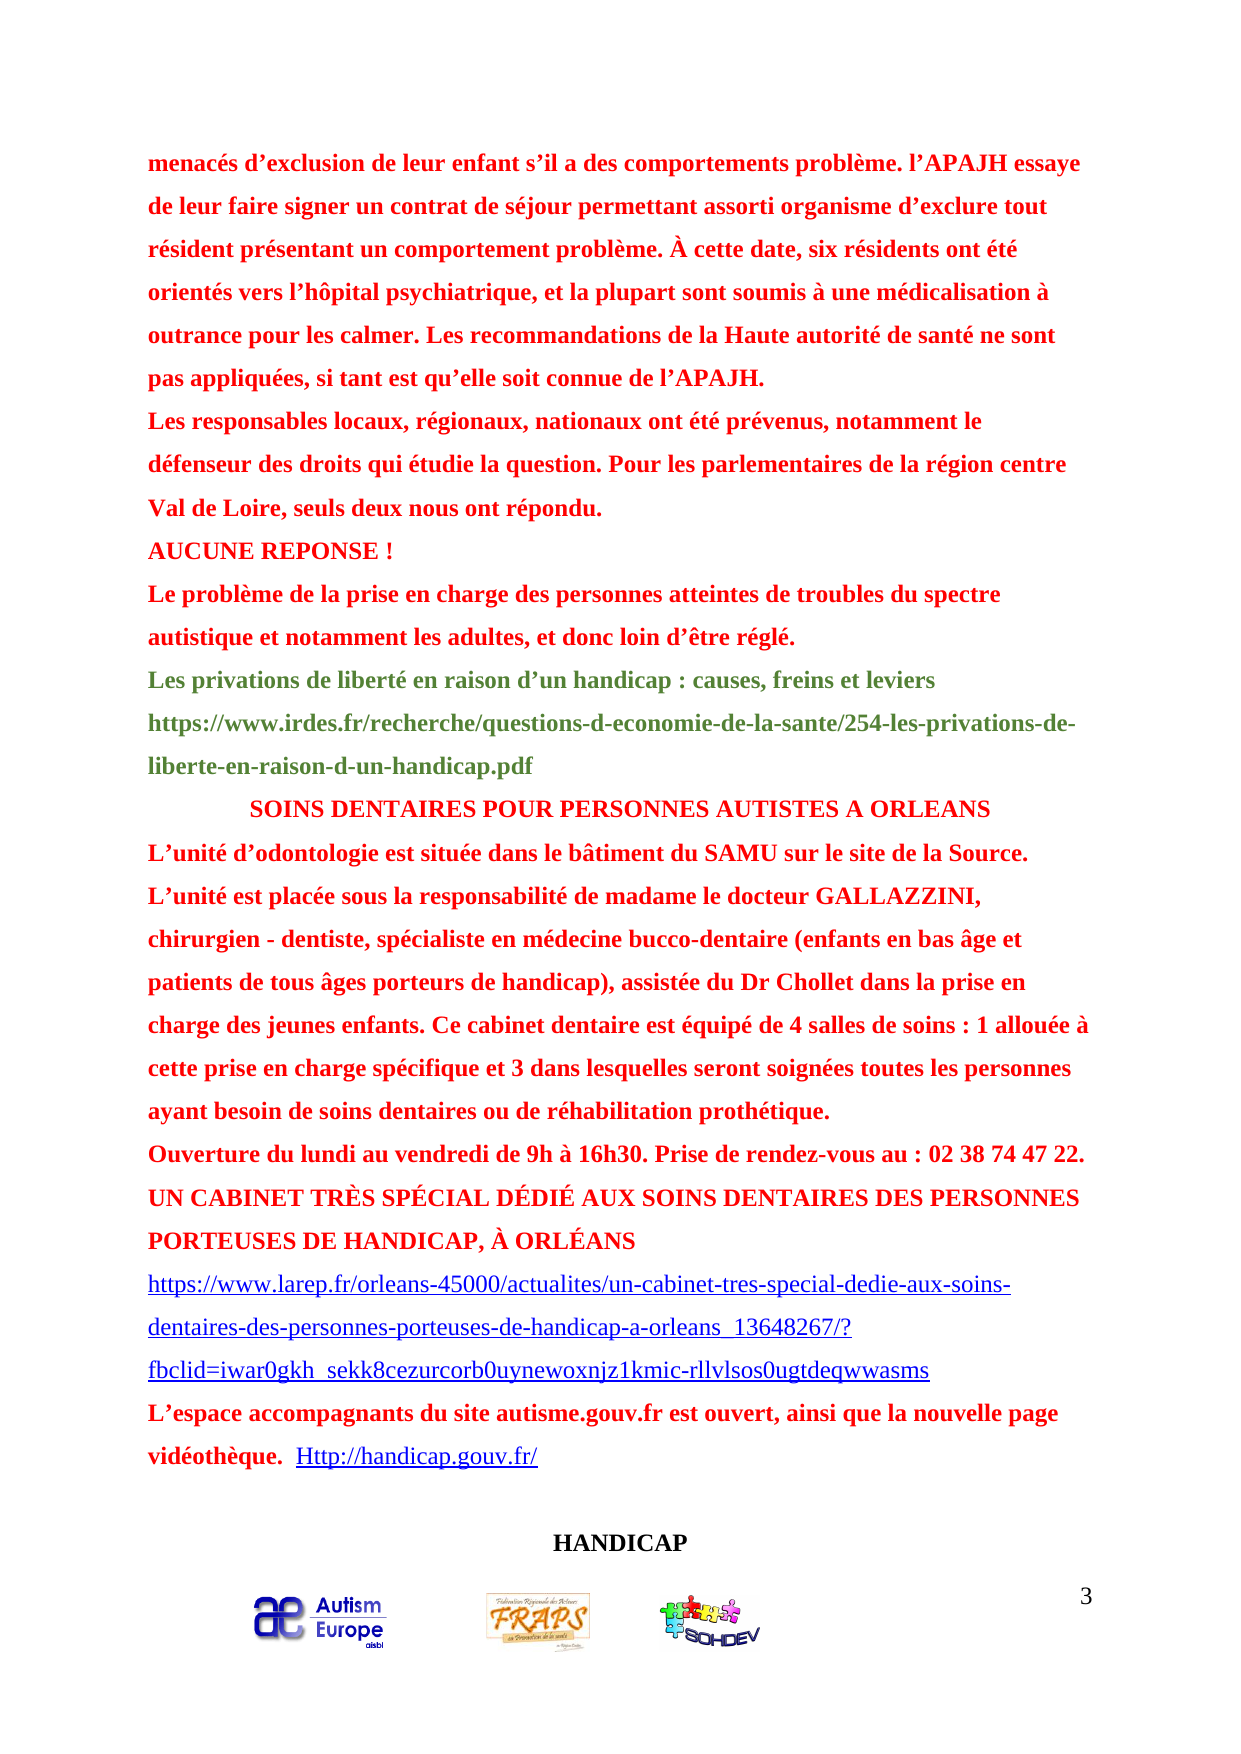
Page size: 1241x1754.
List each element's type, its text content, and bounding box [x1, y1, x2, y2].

text L’unité d’odontologie est située dans le bâtiment du SAMU sur le site de ’unité est placée sous la responsabilité de madame le docteur GALLAZZINI, chirurgien - dentiste, spécialiste en médecine bucco-dentaire (enfants en bas âge et patients de tous âges porteurs de handicap), assistée du Dr Chollet dans la prise en charge des jeunes enfants. Ce cabinet dentaire est équipé de 4 salles de soins : 1 allouée à cette prise en charge spécifique et 3 dans lesquelles seront soignées toutes les personnes ayant besoin de soins dentaires ou de réhabilitation prothétique. [148, 838, 1093, 1125]
text SOINS DENTAIRES POUR PERSONNES AUTISTES A ORLEANS [148, 794, 1093, 823]
text Les responsables locaux, régionaux, nationaux ont été prévenus, notamment le défenseur des droits qui étudie la question. Pour les parlementaires de la région centre Val de Loire, seuls deux nous ont répondu. [148, 406, 1093, 521]
text HANDICAP [148, 1528, 1093, 1556]
text https://www.larep.fr/orleans-45000/actualites/un-cabinet-tres-special-dedie-aux-soins-dentaires-des-personnes-porteuses-de-handicap-a-orleans_13648267/?fbclid=iwar0gkh_sekk8cezurcorb0uynewoxnjz1kmic-rllvlsos0ugtdeqwwasms [148, 1269, 1093, 1384]
text Ouverture du lundi au vendredi de 9h à 16h30. Prise de rendez-vous au : 02 38 74 47 22. [148, 1139, 1093, 1168]
picture [658, 1595, 761, 1652]
text Le problème de la prise en charge des personnes atteintes de troubles du spectre autistique et notamment les adultes, et donc loin d’être réglé. [148, 579, 1093, 651]
text AUCUNE REPONSE ! [148, 536, 1093, 564]
text Les privations de liberté en raison d’un handicap : causes, freins et leviers [148, 665, 1093, 694]
text Un cabinet très spécial dédié aux soins dentaires des personnes porteuses de handicap, à Orléans [148, 1183, 1093, 1254]
picture [486, 1593, 590, 1652]
text https://www.irdes.fr/recherche/questions-d-economie-de-la-sante/254-les-privations-de-liberte-en-raison-d-un-handicap.pdf [148, 708, 1093, 780]
text L’espace accompagnants du site autisme.gouv.fr est ouvert, ainsi que la nouvelle page vidéothèque. Http://handicap.gouv.fr/ [148, 1398, 1093, 1470]
picture [247, 1581, 387, 1652]
